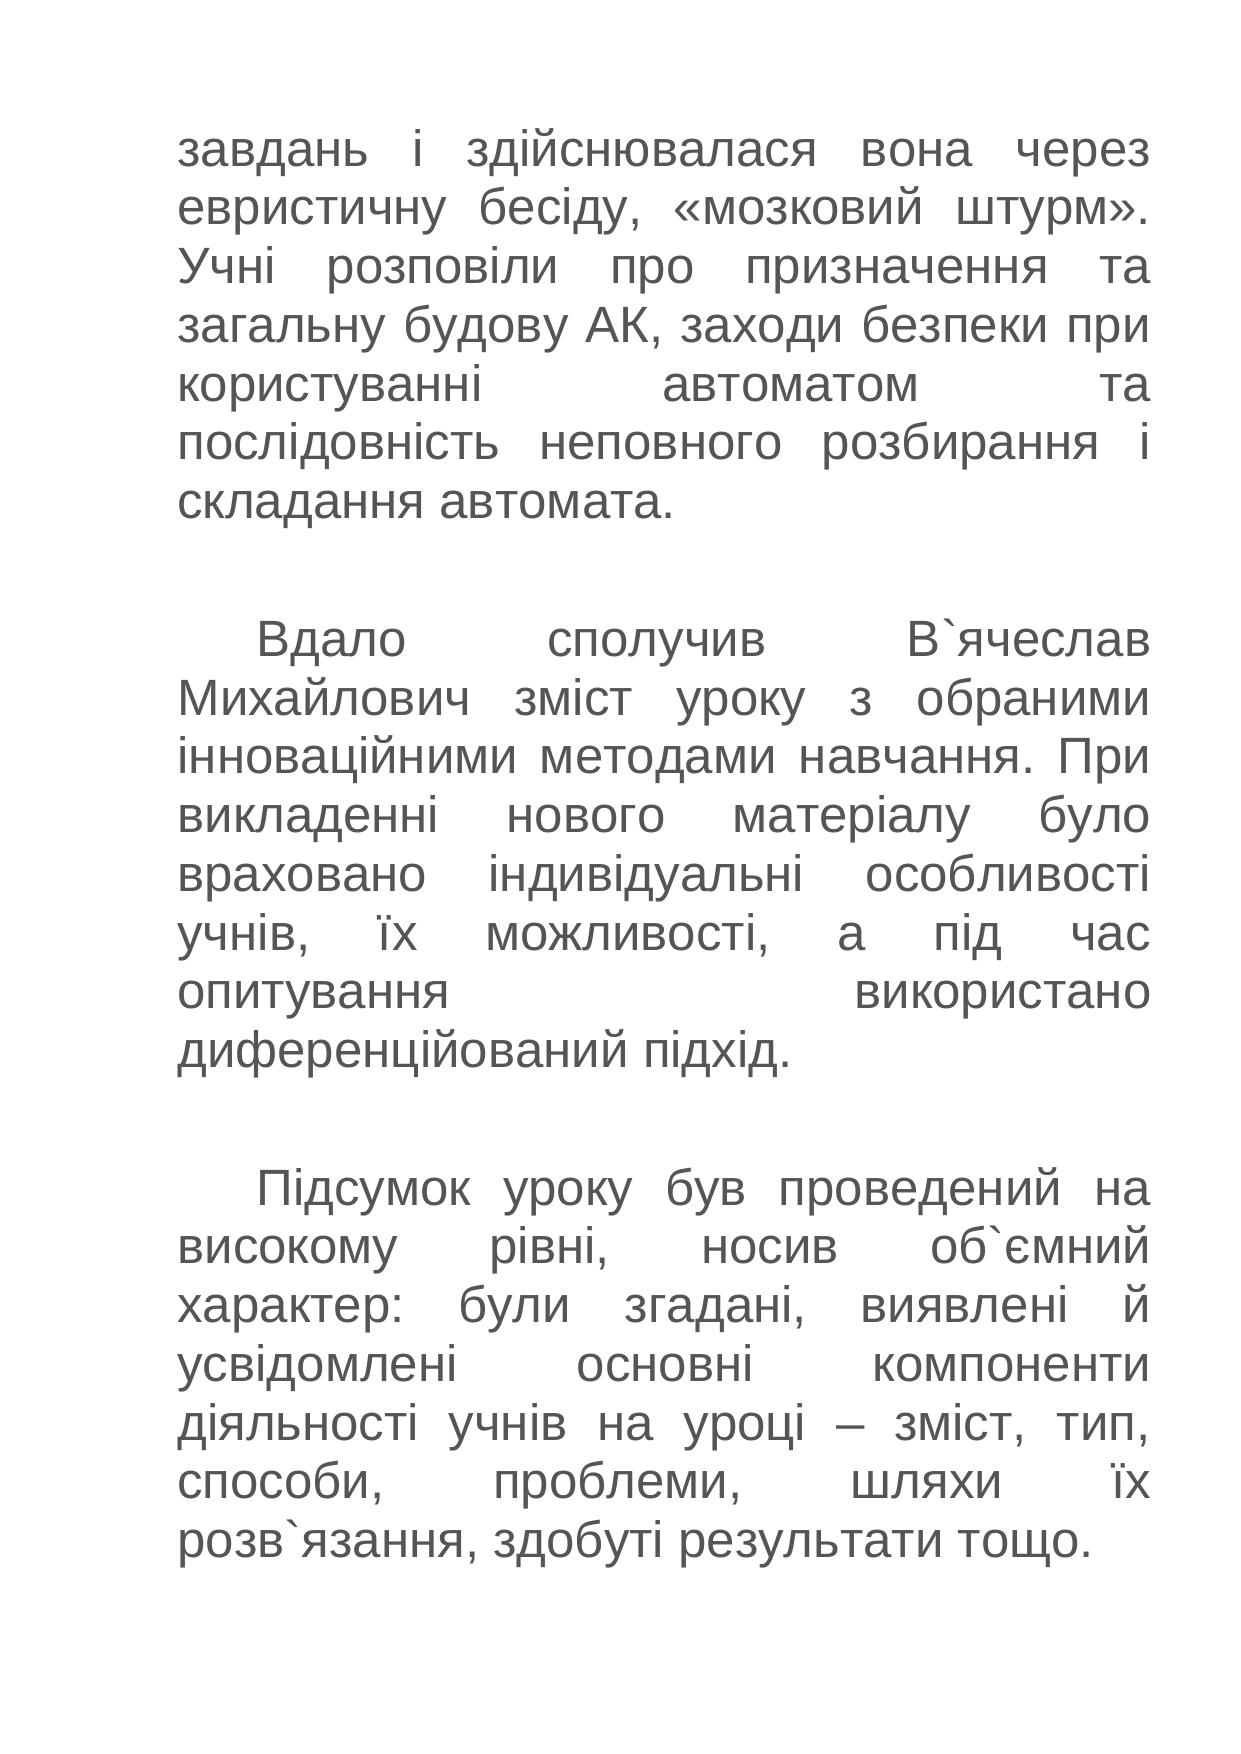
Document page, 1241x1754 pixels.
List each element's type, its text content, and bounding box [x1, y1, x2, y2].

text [177, 118, 1152, 529]
text Підсумок уроку був проведений на високому рівні, носив об`ємний характер: були згадані, виявлені й усвідомлені основні компоненти діяльності учнів на уроці – зміст, тип, способи, проблеми, шляхи їх розв`язання, здобуті результати тощо. [177, 1157, 1152, 1568]
text Вдало сполучив В`ячеслав Михайлович зміст уроку з обраними інноваційними методами навчання. При викладенні нового матеріалу було враховано індивідуальні особливості учнів, їх можливості, а під час опитування використано диференційований підхід. [177, 608, 1152, 1078]
